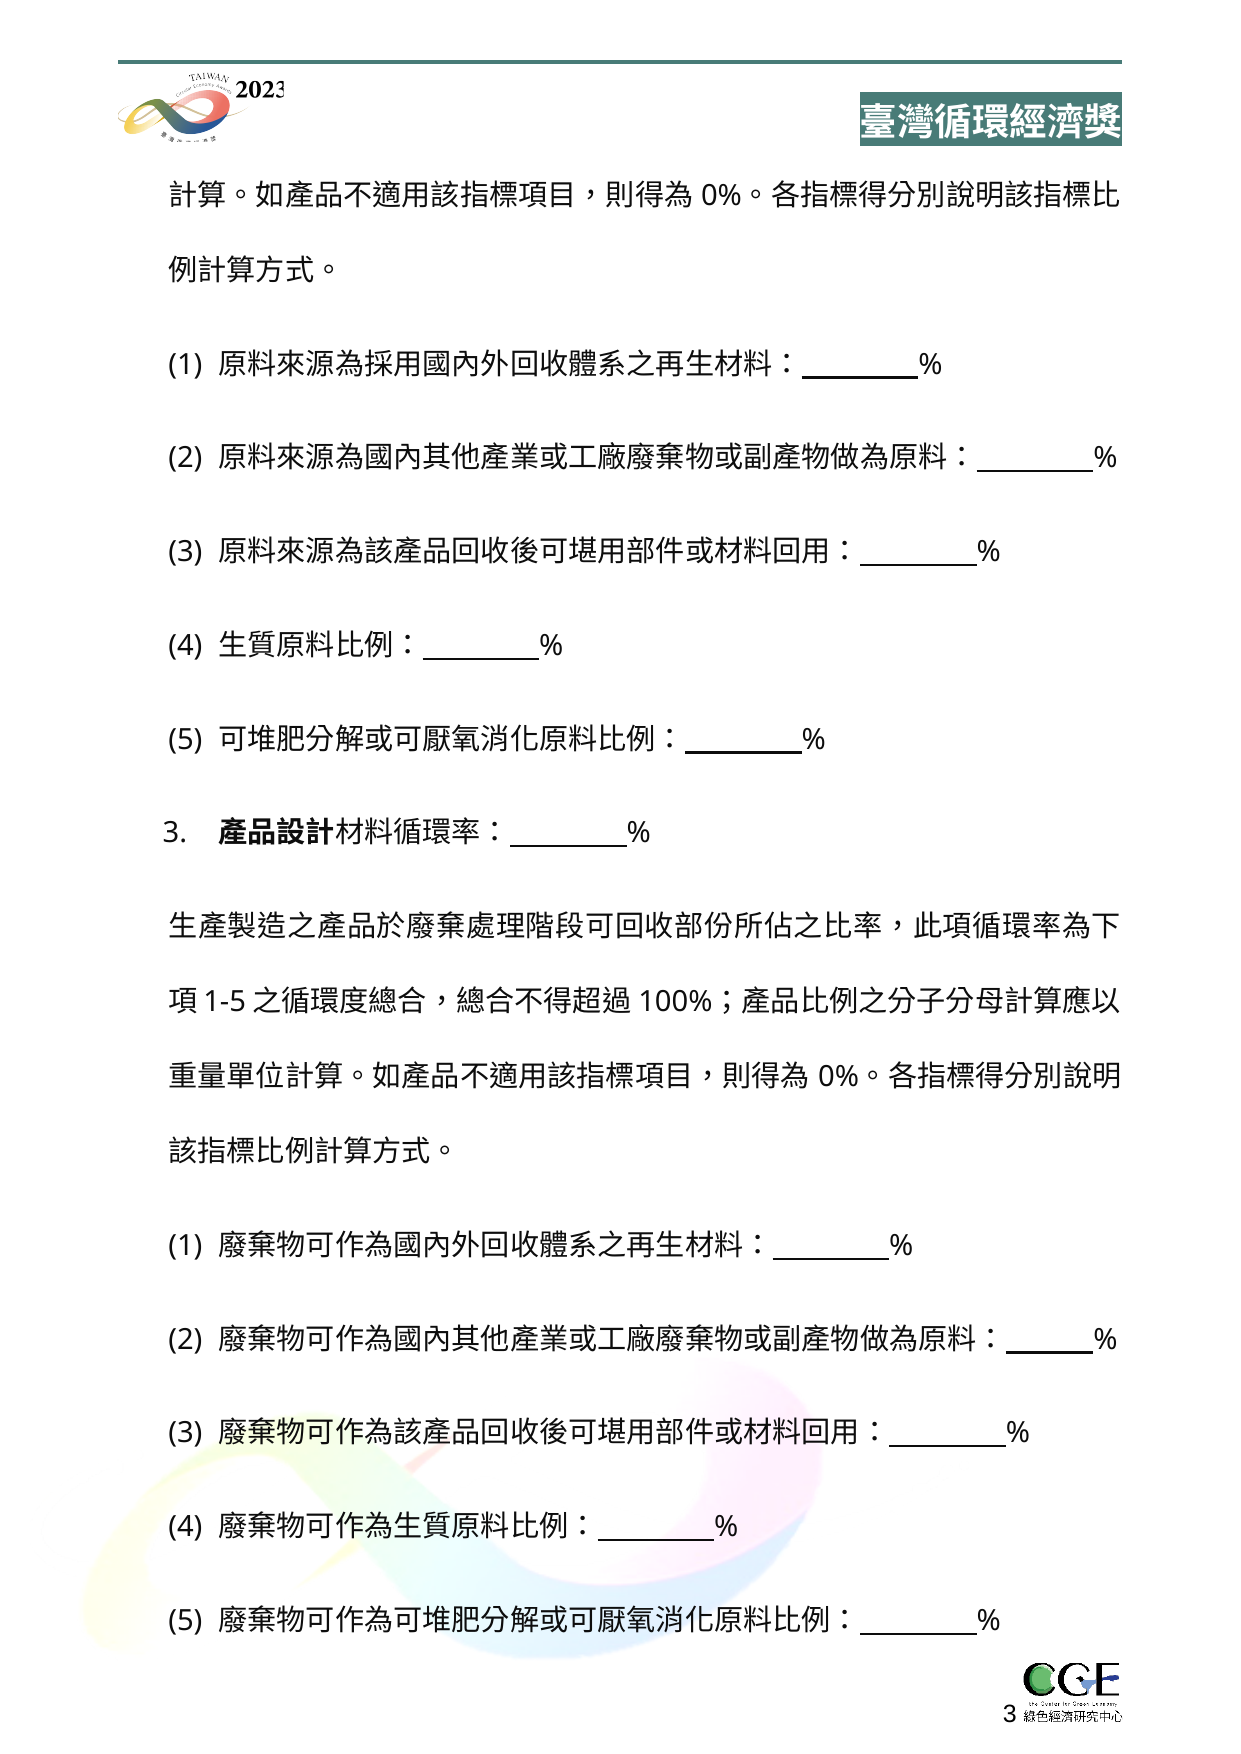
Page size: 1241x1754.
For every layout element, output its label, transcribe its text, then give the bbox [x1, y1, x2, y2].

list 產品設計材料循環率： % [162, 793, 1122, 868]
list 可堆肥分解或可厭氧消化原料比例： % [168, 699, 1122, 774]
list 廢棄物可作為生質原料比例： % [168, 1487, 1122, 1562]
list 廢棄物可作為國內其他產業或工廠廢棄物或副產物做為原料： % [168, 1299, 1122, 1374]
list 原料來源為國內其他產業或工廠廢棄物或副產物做為原料： % [168, 418, 1122, 493]
list 廢棄物可作為國內外回收體系之再生材料： % [168, 1205, 1122, 1280]
list 生產製造之產品於廢棄處理階段可回收部份所佔之比率，此項循環率為下項1-5之循環度總合，總合不得超過100%；產品比例之分子分母計算應以重量單位計算。如產品不適用該指標項目，則得為0%。各指標得分別說明該指標比例計算方式。 [168, 887, 1122, 1187]
list 原料來源為採用國內外回收體系之再生材料： % [168, 324, 1122, 399]
list 生質原料比例： % [168, 605, 1122, 680]
list 生產製造之產品之原料來自回收材料之比率，此項循環率為下項1-5之循環度總合，總合不得超過100%；產品比例之分子分母計算應以重量單位計算。如產品不適用該指標項目，則得為0%。各指標得分別說明該指標比例計算方式。 [168, 155, 1122, 305]
list 廢棄物可作為可堆肥分解或可厭氧消化原料比例： % [168, 1580, 1122, 1655]
list 廢棄物可作為該產品回收後可堪用部件或材料回用： % [168, 1393, 1122, 1468]
list 原料來源為該產品回收後可堪用部件或材料回用： % [168, 512, 1122, 587]
picture [1023, 1663, 1123, 1722]
picture [117, 72, 284, 142]
